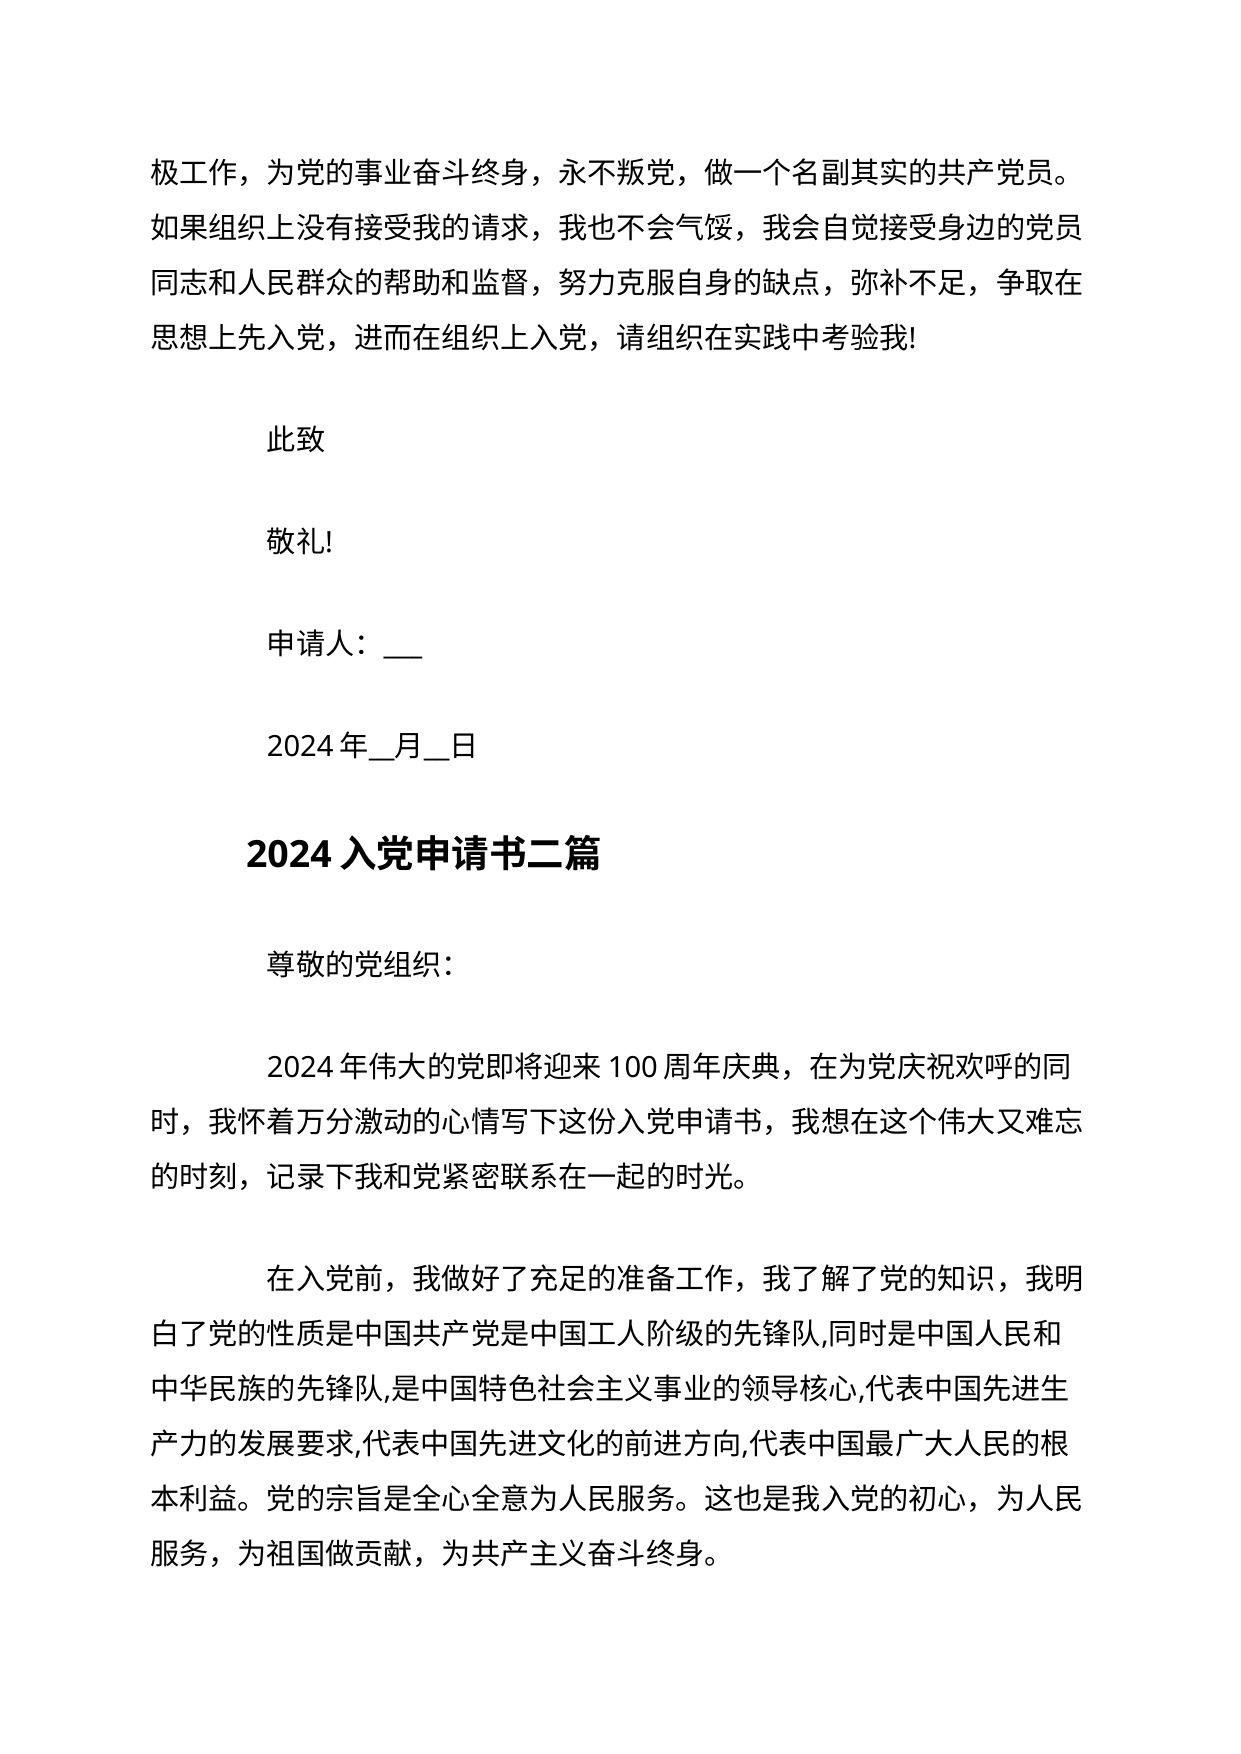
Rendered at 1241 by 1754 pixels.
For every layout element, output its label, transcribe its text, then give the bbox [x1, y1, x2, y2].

text 2024年伟大的党即将迎来100周年庆典，在为党庆祝欢呼的同时，我怀着万分激动的心情写下这份入党申请书，我想在这个伟大又难忘的时刻，记录下我和党紧密联系在一起的时光。 [150, 1044, 1090, 1196]
text 2024入党申请书二篇 [150, 824, 1090, 879]
text 申请人：___ [150, 620, 1090, 663]
text 2024年__月__日 [150, 722, 1090, 765]
text 在入党前，我做好了充足的准备工作，我了解了党的知识，我明白了党的性质是中国共产党是中国工人阶级的先锋队,同时是中国人民和中华民族的先锋队,是中国特色社会主义事业的领导核心,代表中国先进生产力的发展要求,代表中国先进文化的前进方向,代表中国最广大人民的根本利益。党的宗旨是全心全意为人民服务。这也是我入党的初心，为人民服务，为祖国做贡献，为共产主义奋斗终身。 [150, 1255, 1090, 1572]
text 敬礼! [150, 518, 1090, 561]
text 尊敬的党组织： [150, 942, 1090, 984]
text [150, 150, 1090, 357]
text 此致 [150, 417, 1090, 459]
